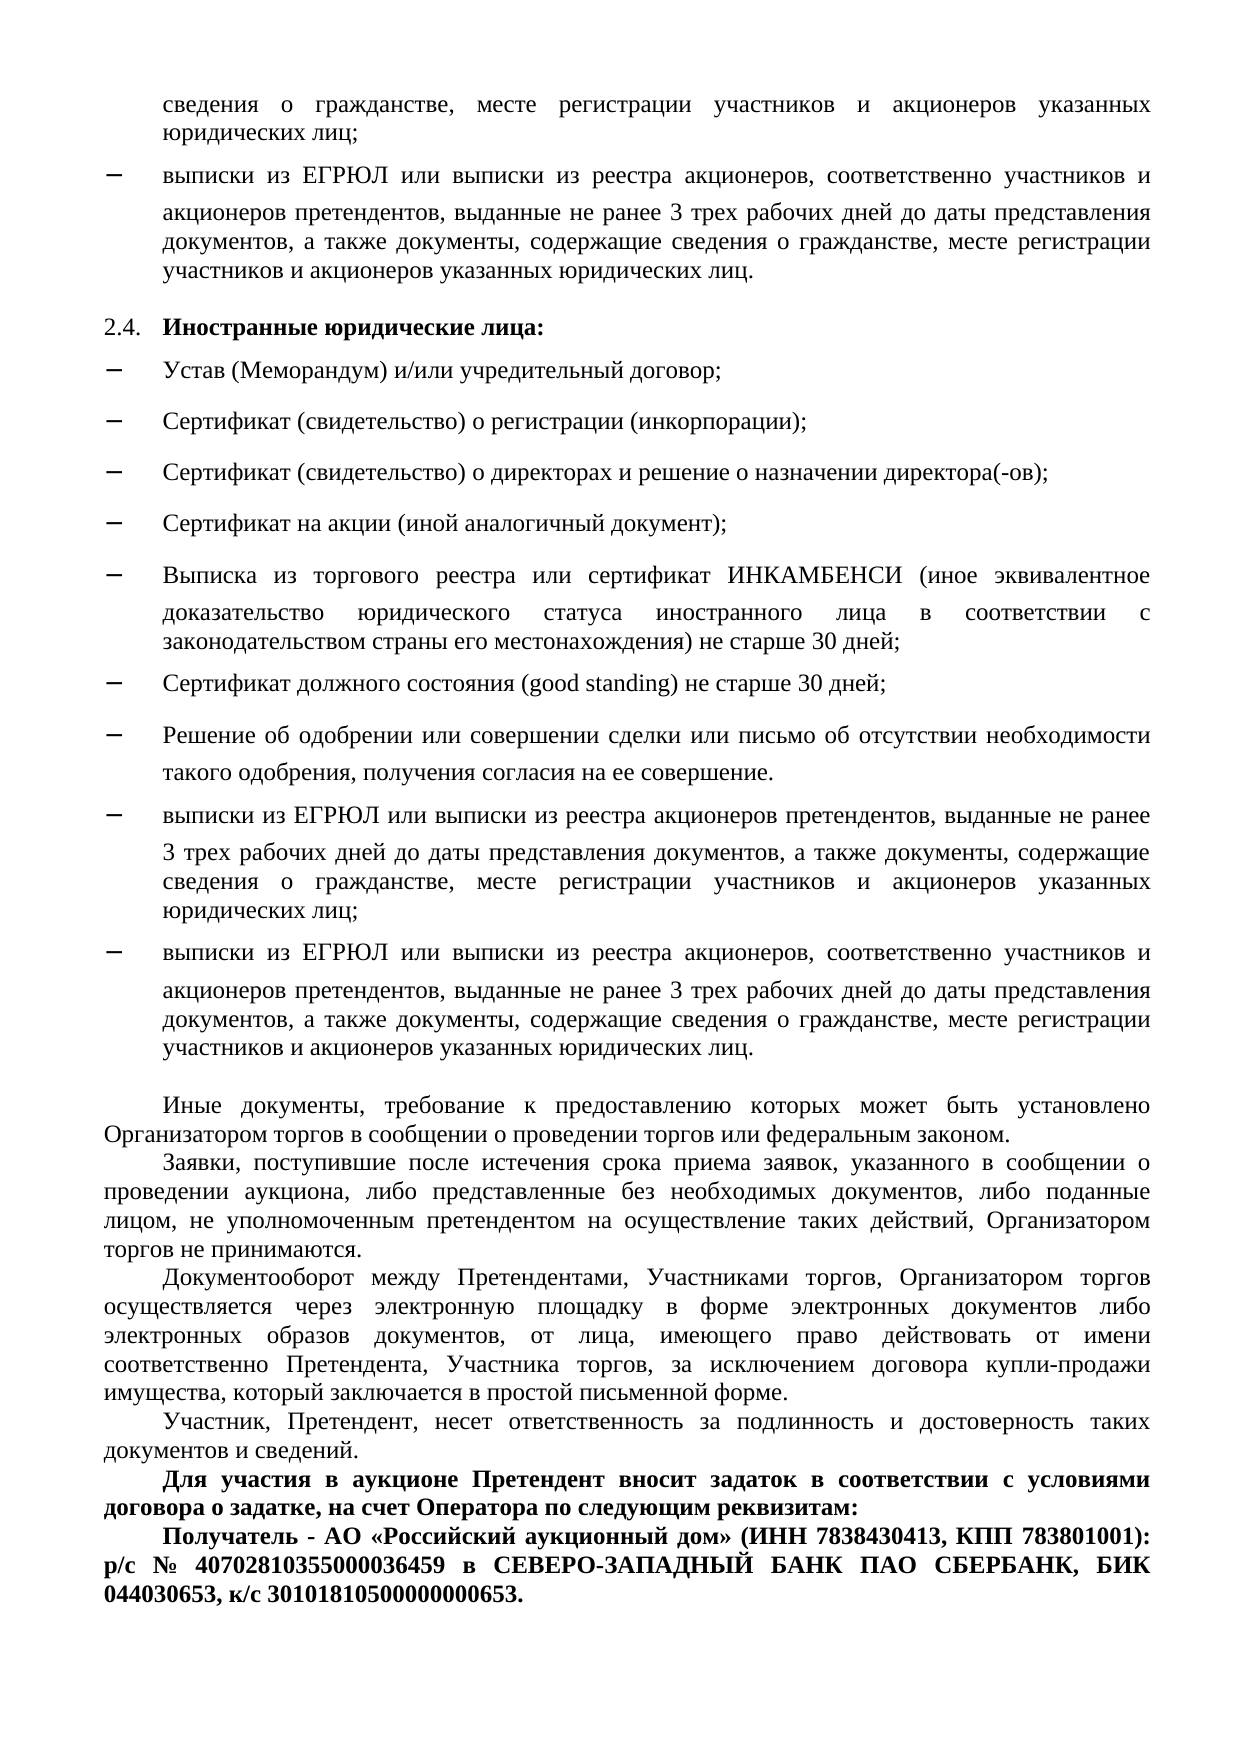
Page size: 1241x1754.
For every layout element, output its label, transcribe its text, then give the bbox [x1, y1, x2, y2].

text Иные документы, требование к предоставлению которых может быть установлено Организатором торгов в сообщении о проведении торгов или федеральным законом. [103, 1090, 1152, 1147]
list Устав (Меморандум) и/или учредительный договор; [103, 341, 1152, 392]
list Выписка из торгового реестра или сертификат ИНКАМБЕНСИ (иное эквивалентное доказательство юридического статуса иностранного лица в соответствии с законодательством страны его местонахождения) не старше 30 дней; [103, 546, 1152, 655]
text Участник, Претендент, несет ответственность за подлинность и достоверность таких документов и сведений. [103, 1406, 1152, 1464]
list выписки из ЕГРЮЛ или выписки из реестра акционеров, соответственно участников и акционеров претендентов, выданные не ранее 3 трех рабочих дней до даты представления документов, а также документы, содержащие сведения о гражданстве, месте регистрации участников и акционеров указанных юридических лиц. [103, 924, 1152, 1061]
list Сертификат (свидетельство) о регистрации (инкорпорации); [103, 392, 1152, 444]
list Сертификат должного состояния (good standing) не старше 30 дней; [103, 655, 1152, 706]
list Иностранные юридические лица: [103, 312, 1152, 341]
list Сертификат на акции (иной аналогичный документ); [103, 495, 1152, 546]
text Заявки, поступившие после истечения срока приема заявок, указанного в сообщении о проведении аукциона, либо представленные без необходимых документов, либо поданные лицом, не уполномоченным претендентом на осуществление таких действий, Организатором торгов не принимаются. [103, 1147, 1152, 1262]
text Получатель - АО «Российский аукционный дом» (ИНН 7838430413, КПП 783801001): р/с № 40702810355000036459 в СЕВЕРО-ЗАПАДНЫЙ БАНК ПАО СБЕРБАНК, БИК 044030653, к/с 30101810500000000653. [103, 1521, 1152, 1607]
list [103, 89, 1152, 146]
list Решение об одобрении или совершении сделки или письмо об отсутствии необходимости такого одобрения, получения согласия на ее совершение. [103, 706, 1152, 786]
text Документооборот между Претендентами, Участниками торгов, Организатором торгов осуществляется через электронную площадку в форме электронных документов либо электронных образов документов, от лица, имеющего право действовать от имени соответственно Претендента, Участника торгов, за исключением договора купли-продажи имущества, который заключается в простой письменной форме. [103, 1262, 1152, 1406]
text Для участия в аукционе Претендент вносит задаток в соответствии с условиями договора о задатке, на счет Оператора по следующим реквизитам: [103, 1464, 1152, 1521]
list выписки из ЕГРЮЛ или выписки из реестра акционеров, соответственно участников и акционеров претендентов, выданные не ранее 3 трех рабочих дней до даты представления документов, а также документы, содержащие сведения о гражданстве, месте регистрации участников и акционеров указанных юридических лиц. [103, 146, 1152, 284]
list Сертификат (свидетельство) о директорах и решение о назначении директора(-ов); [103, 444, 1152, 495]
